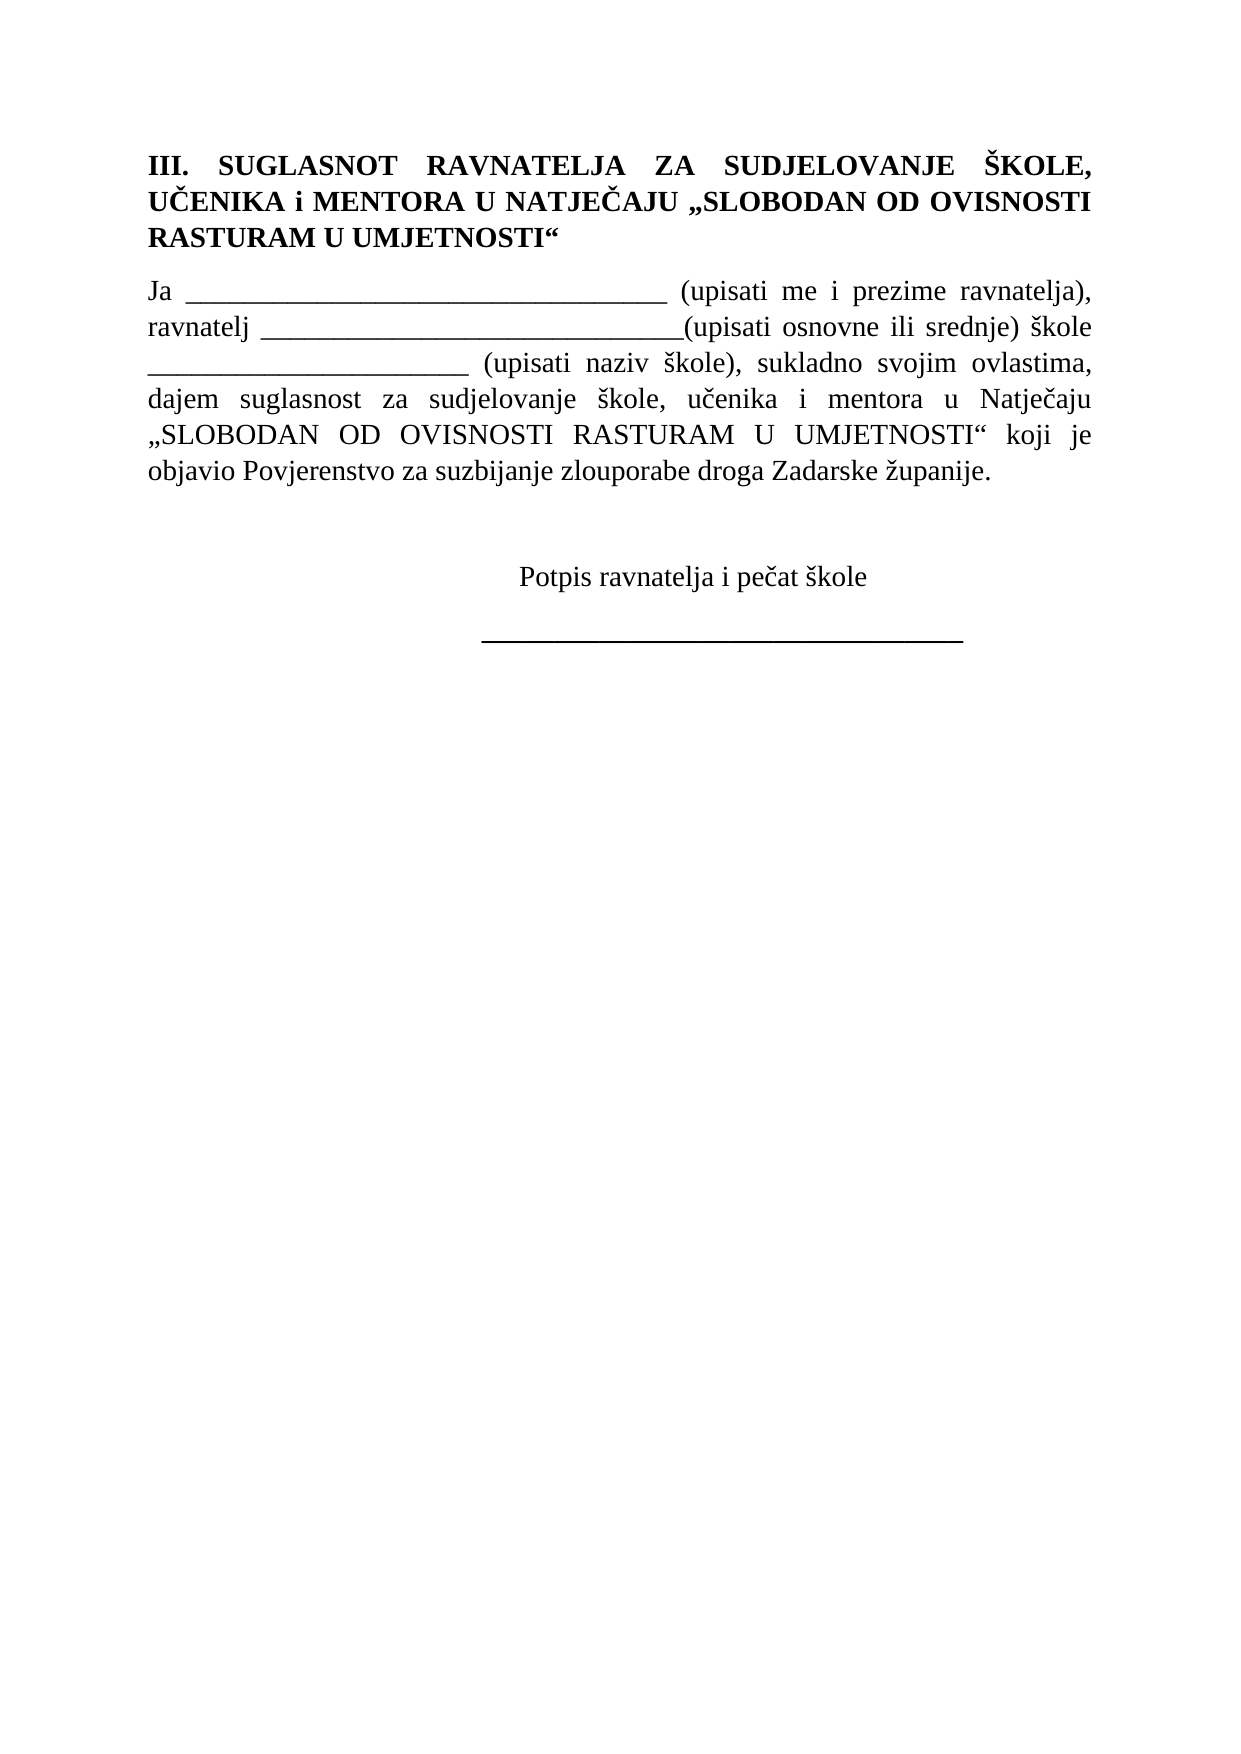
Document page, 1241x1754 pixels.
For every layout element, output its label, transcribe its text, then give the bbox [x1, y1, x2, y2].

text III. SUGLASNOT RAVNATELJA ZA SUDJELOVANJE ŠKOLE, UČENIKA i MENTORA U NATJEČAJU „SLOBODAN OD OVISNOSTI RASTURAM U UMJETNOSTI“ [148, 148, 1093, 253]
text Potpis ravnatelja i pečat škole [148, 559, 1093, 593]
text _________________________________ [148, 612, 1093, 645]
text Ja _________________________________ (upisati me i prezime ravnatelja), ravnatelj _____________________________(upisati osnovne ili srednje) škole ______________________ (upisati naziv škole), sukladno svojim ovlastima, dajem suglasnost za sudjelovanje škole, učenika i mentora u Natječaju „SLOBODAN OD OVISNOSTI RASTURAM U UMJETNOSTI“ koji je objavio Povjerenstvo za suzbijanje zlouporabe droga Zadarske županije. [148, 273, 1093, 487]
